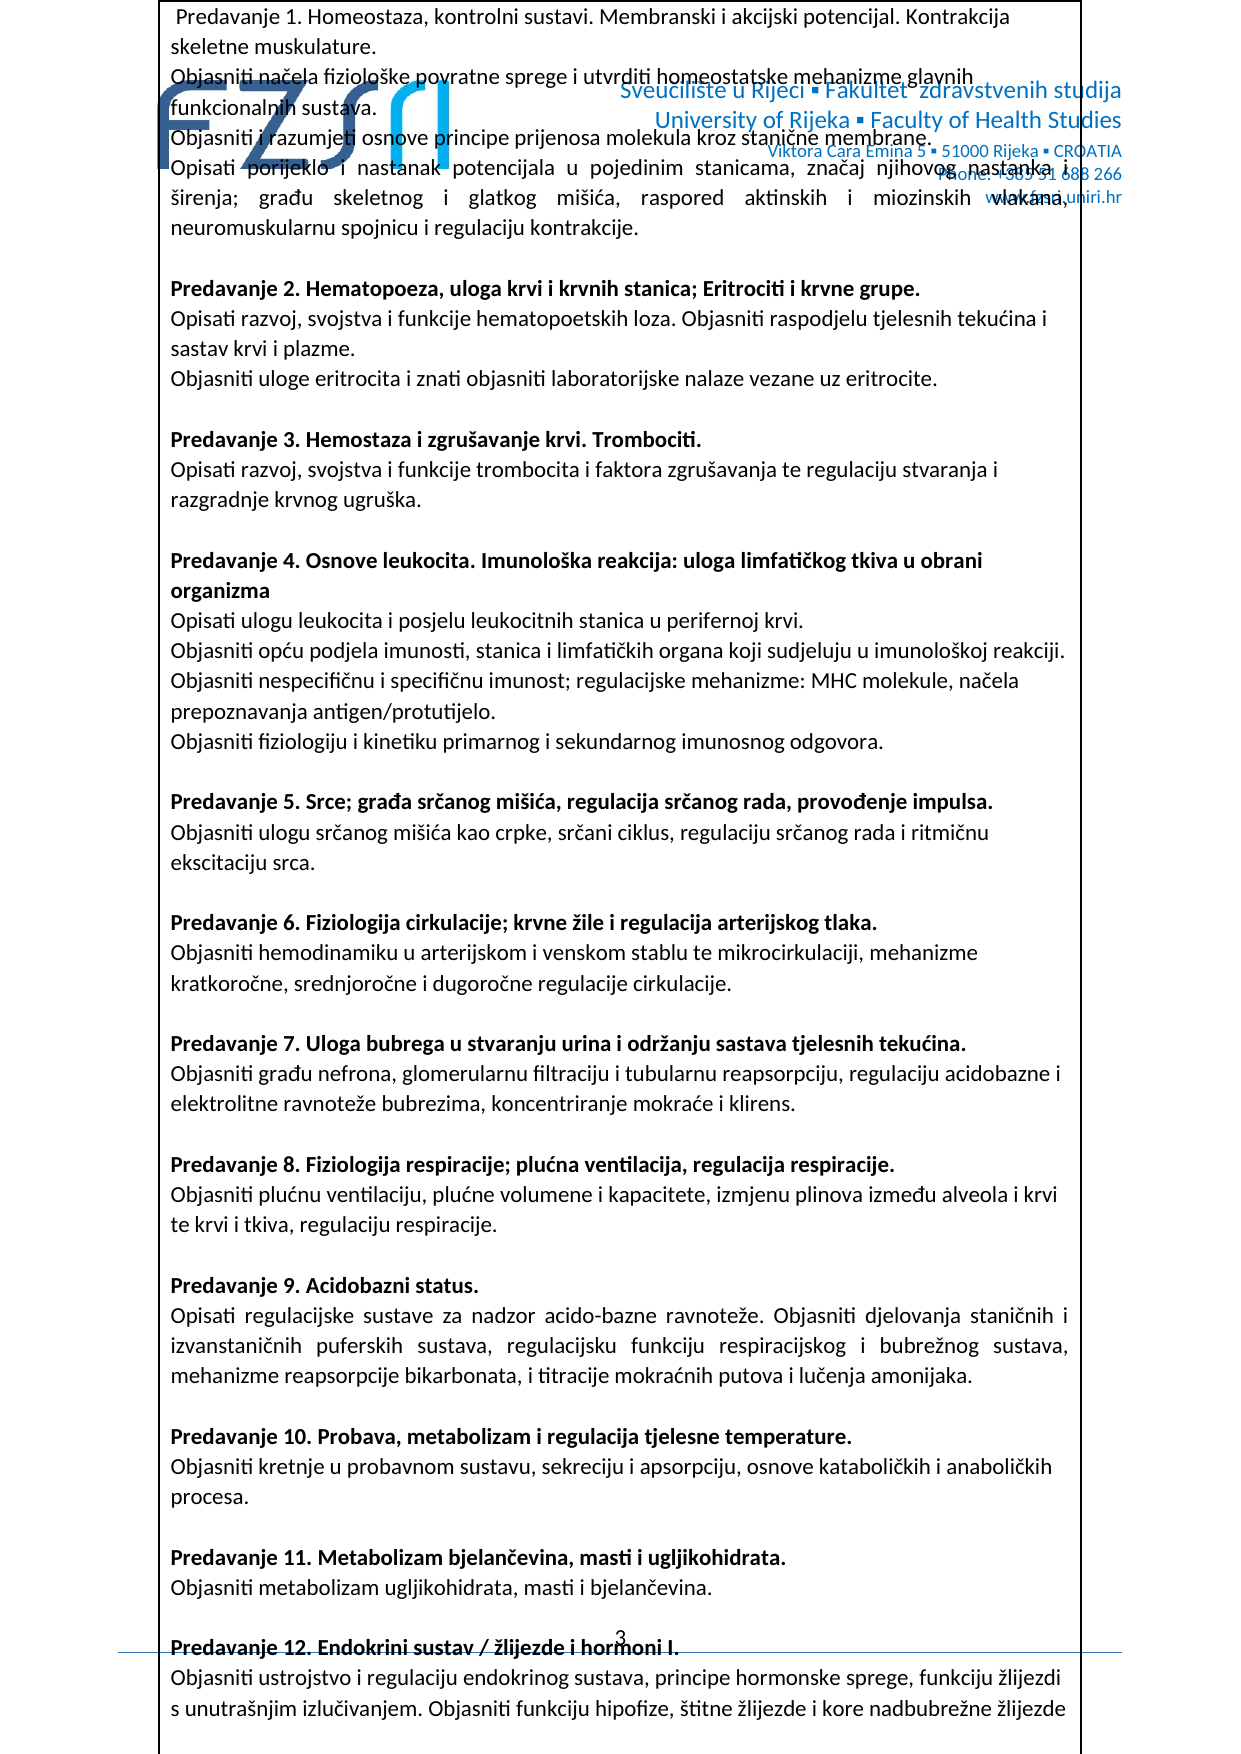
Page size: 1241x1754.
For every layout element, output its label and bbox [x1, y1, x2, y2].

picture [436, 75, 457, 173]
picture [319, 165, 325, 173]
picture [173, 75, 182, 82]
picture [402, 75, 438, 173]
picture [370, 75, 376, 83]
picture [160, 75, 406, 173]
picture [353, 75, 359, 83]
picture [173, 162, 182, 173]
picture [153, 75, 158, 173]
picture [401, 75, 417, 84]
picture [189, 75, 194, 83]
picture [430, 75, 436, 83]
picture [262, 165, 268, 173]
